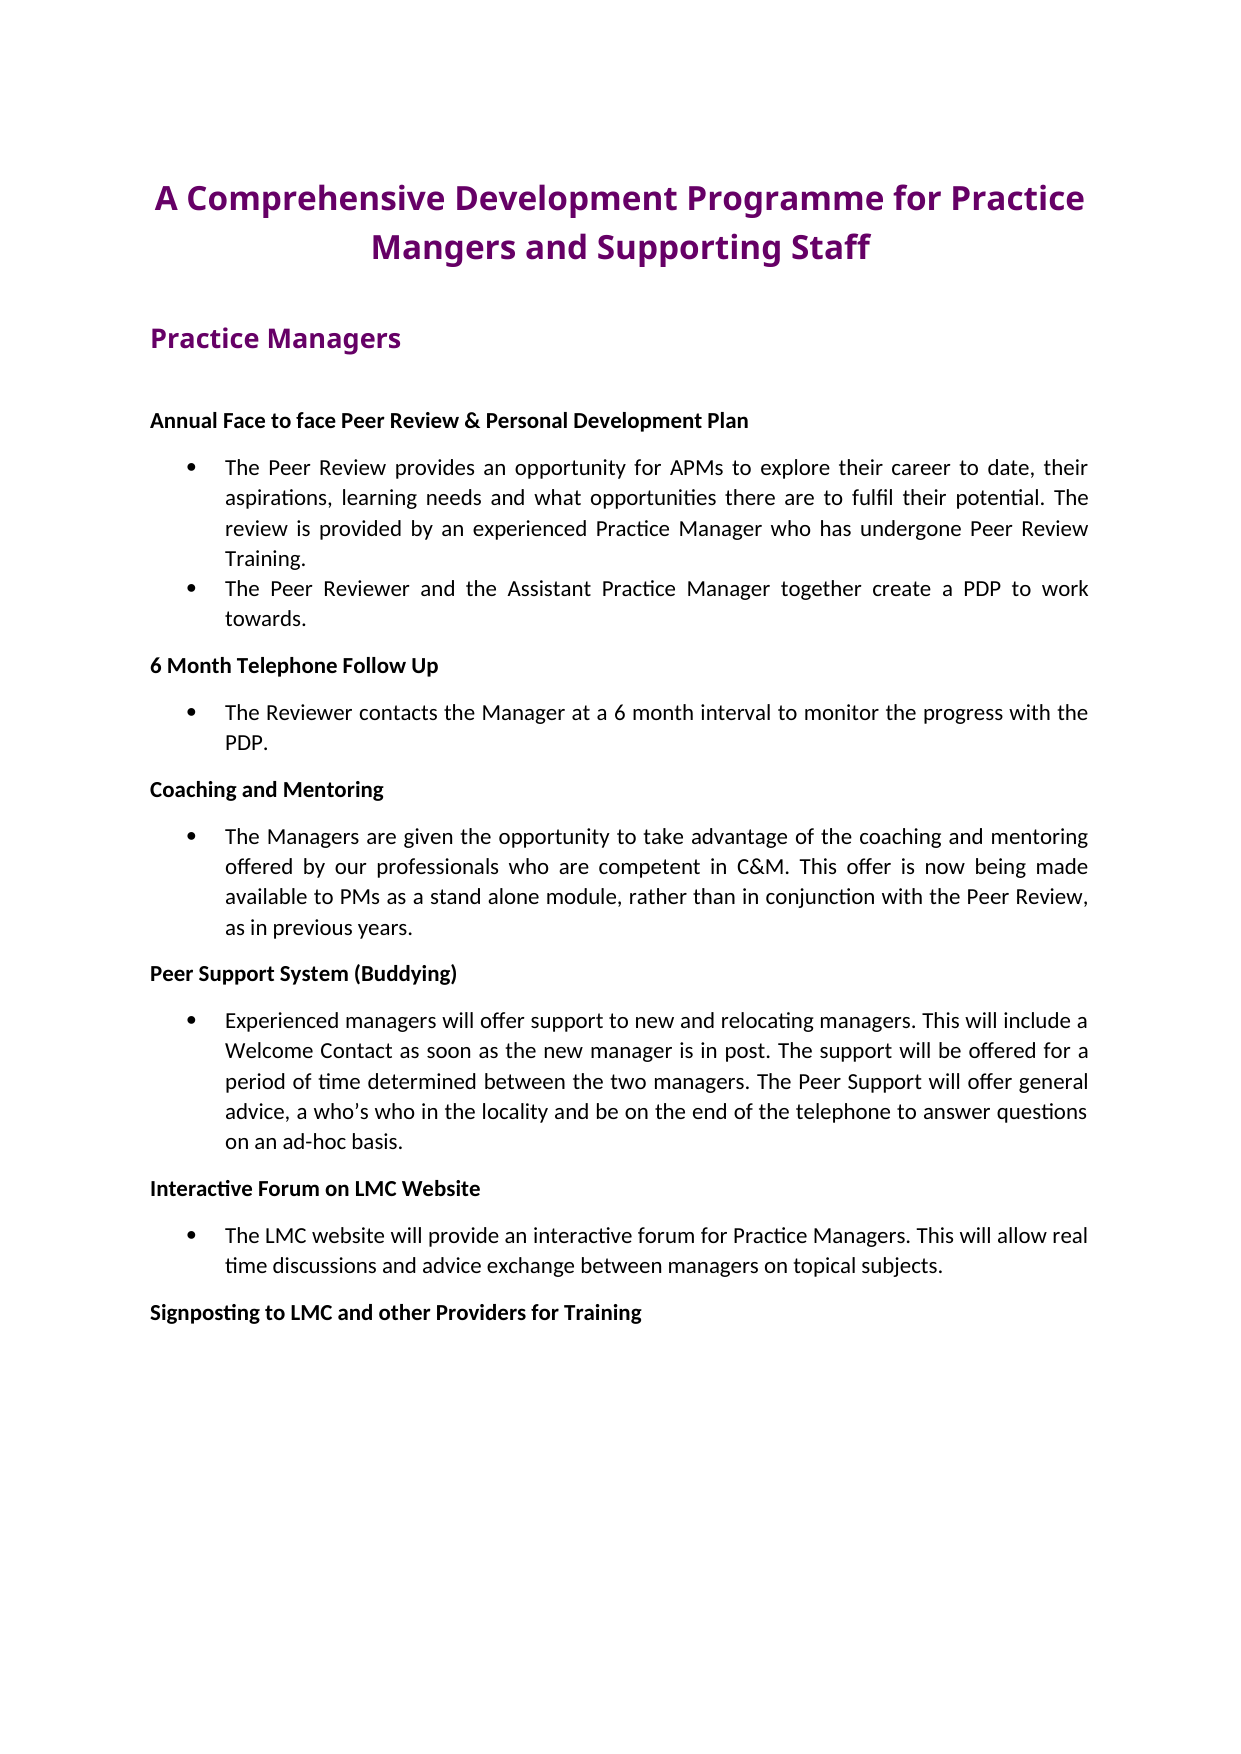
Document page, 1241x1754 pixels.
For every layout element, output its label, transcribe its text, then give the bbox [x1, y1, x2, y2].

text Annual Face to face Peer Review & Personal Development Plan [150, 406, 1090, 434]
text Peer Support System (Buddying) [150, 959, 1090, 988]
list The Peer Reviewer and the Assistant Practice Manager together create a PDP to work towards. [187, 574, 1090, 632]
list Experienced managers will offer support to new and relocating managers. This will include a Welcome Contact as soon as the new manager is in post. The support will be offered for a period of time determined between the two managers. The Peer Support will offer general advice, a who’s who in the locality and be on the end of the telephone to answer questions on an ad-hoc basis. [187, 1006, 1090, 1155]
text Signposting to LMC and other Providers for Training [150, 1298, 1090, 1326]
list The Peer Review provides an opportunity for APMs to explore their career to date, their aspirations, learning needs and what opportunities there are to fulfil their potential. The review is provided by an experienced Practice Manager who has undergone Peer Review Training. [187, 453, 1090, 572]
text 6 Month Telephone Follow Up [150, 651, 1090, 679]
list The LMC website will provide an interactive forum for Practice Managers. This will allow real time discussions and advice exchange between managers on topical subjects. [187, 1221, 1090, 1279]
list The Managers are given the opportunity to take advantage of the coaching and mentoring offered by our professionals who are competent in C&M. This offer is now being made available to PMs as a stand alone module, rather than in conjunction with the Peer Review, as in previous years. [187, 822, 1090, 941]
subtitle Practice Managers [150, 320, 1090, 357]
subtitle A Comprehensive Development Programme for Practice Mangers and Supporting Staff [150, 175, 1090, 269]
text Coaching and Mentoring [150, 775, 1090, 803]
text Interactive Forum on LMC Website [150, 1174, 1090, 1202]
list The Reviewer contacts the Manager at a 6 month interval to monitor the progress with the PDP. [187, 698, 1090, 756]
